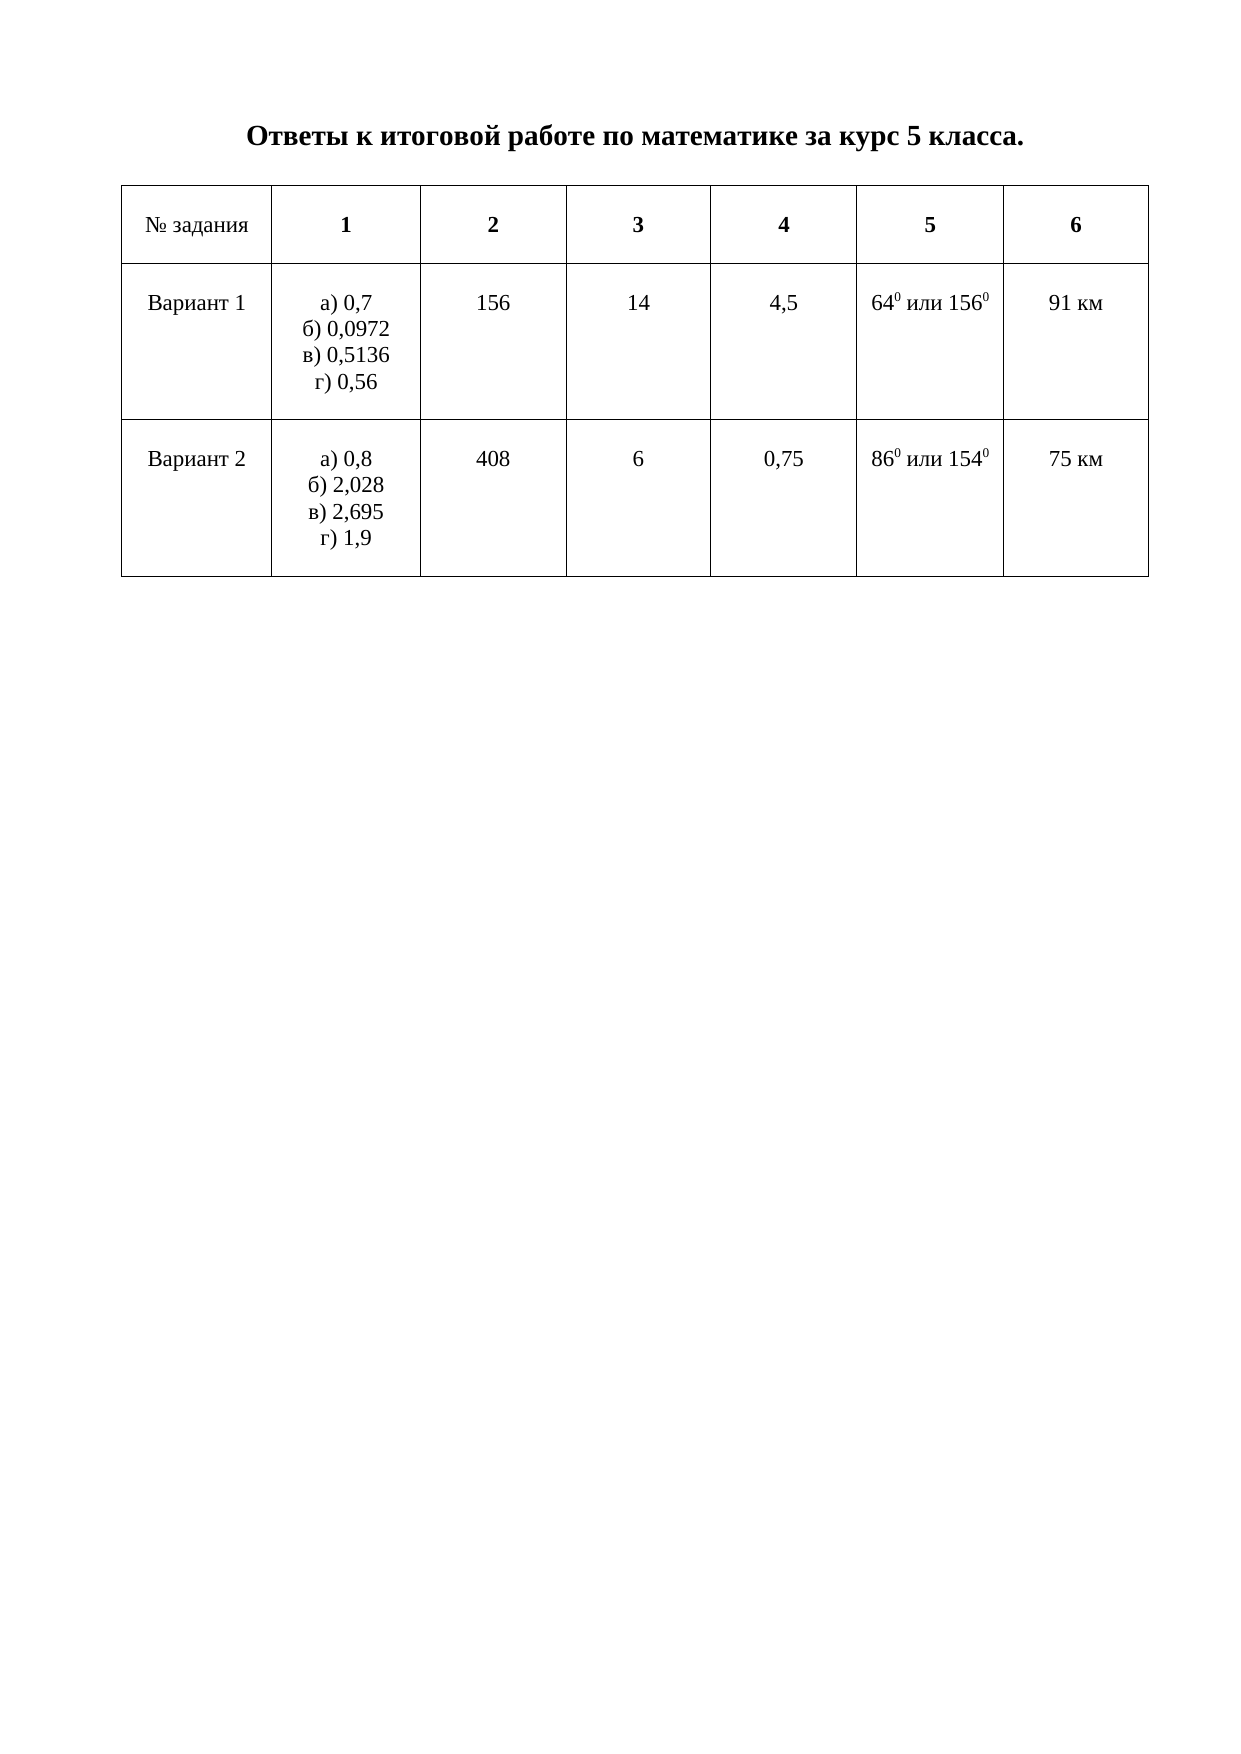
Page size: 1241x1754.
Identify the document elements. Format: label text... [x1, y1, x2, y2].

table_cell а) 0,8 б) 2,028 в) 2,695 г) 1,9 [272, 420, 420, 576]
table_header 5 [857, 186, 1003, 263]
text Ответы к итоговой работе по математике за курс 5 класса. [133, 118, 1137, 152]
table_header 4 [711, 186, 856, 263]
table_cell 640 или 1560 [857, 264, 1003, 419]
table_cell 75 км [1004, 420, 1148, 576]
table_cell 91 км [1004, 264, 1148, 419]
table_cell Вариант 2 [122, 420, 271, 576]
table_header 2 [421, 186, 566, 263]
table_header 6 [1004, 186, 1148, 263]
table_header 3 [567, 186, 710, 263]
table_cell 6 [567, 420, 710, 576]
table_cell 860 или 1540 [857, 420, 1003, 576]
table_cell Вариант 1 [122, 264, 271, 419]
table_cell 0,75 [711, 420, 856, 576]
table_cell 14 [567, 264, 710, 419]
table_cell а) 0,7 б) 0,0972 в) 0,5136 г) 0,56 [272, 264, 420, 419]
table_header 1 [272, 186, 420, 263]
table_header № задания [122, 186, 271, 263]
table_cell 408 [421, 420, 566, 576]
table_cell 156 [421, 264, 566, 419]
table_cell 4,5 [711, 264, 856, 419]
